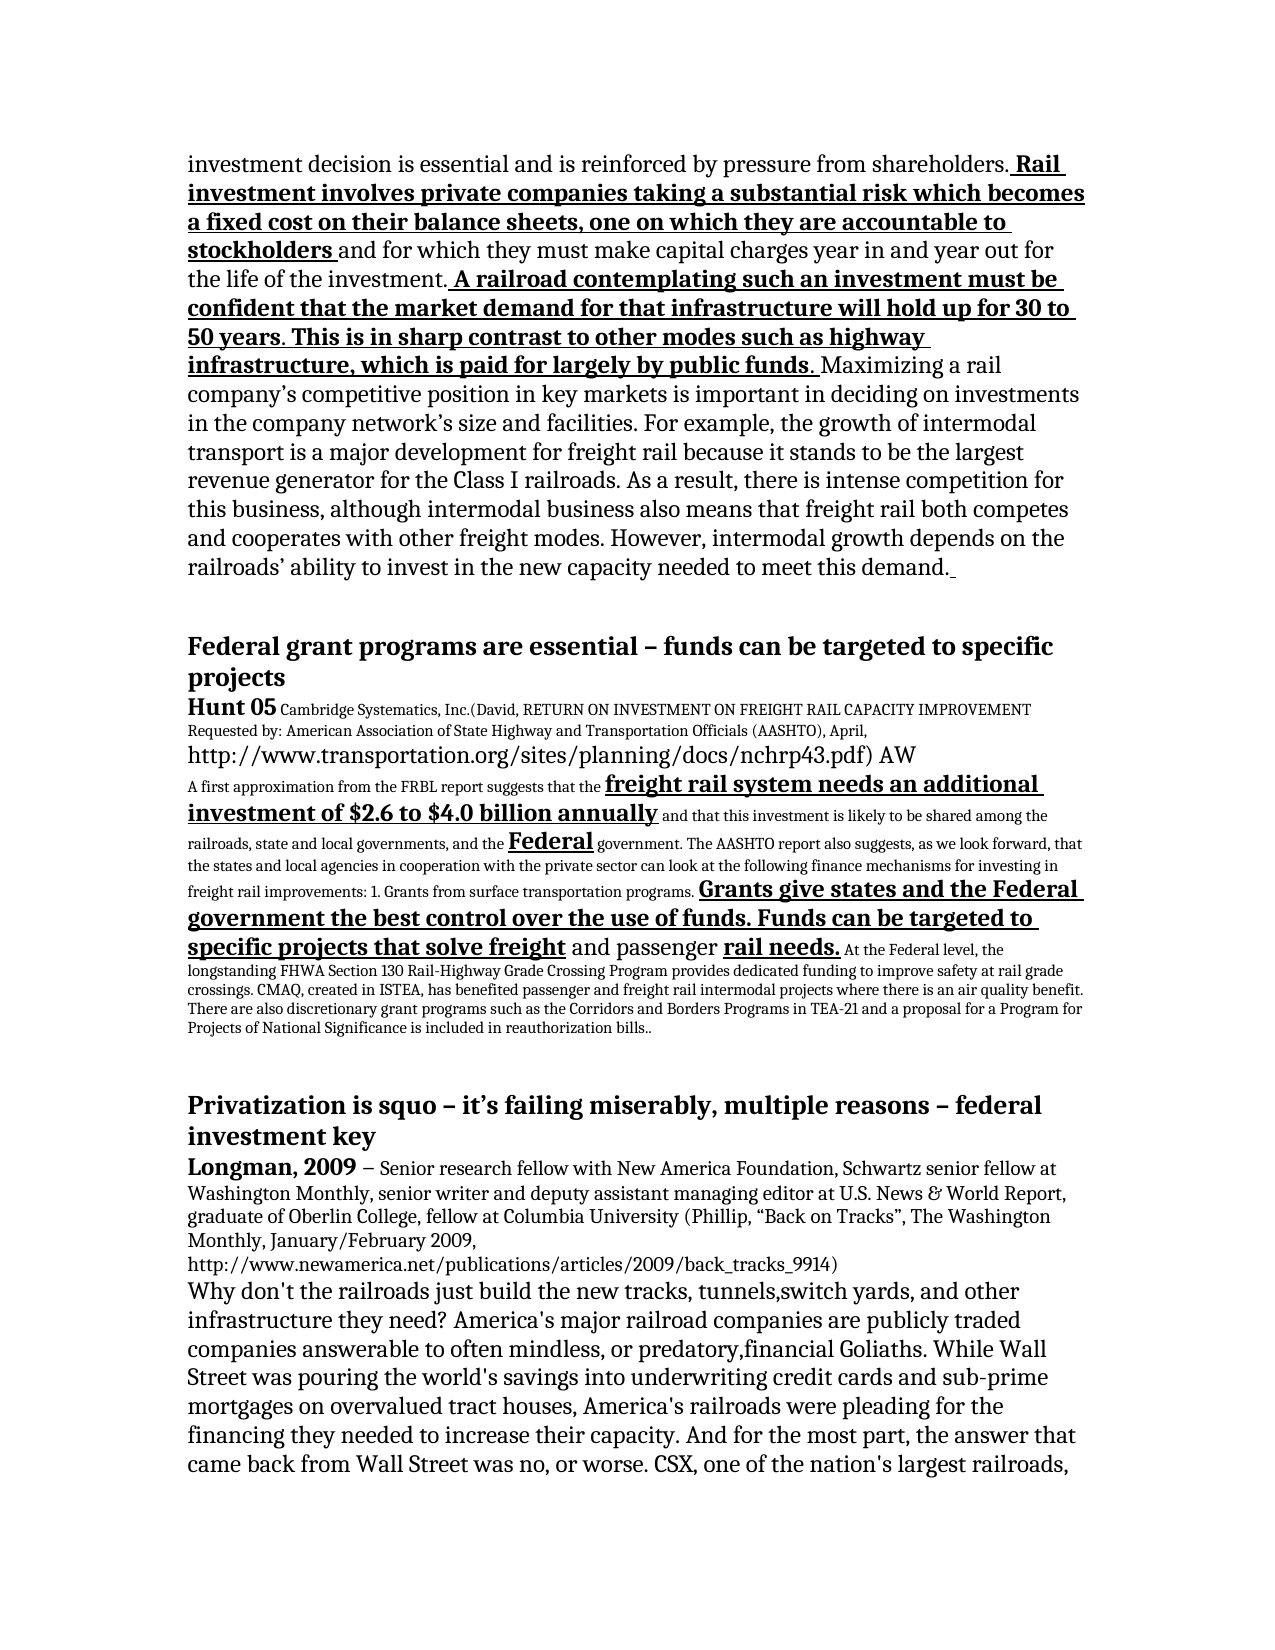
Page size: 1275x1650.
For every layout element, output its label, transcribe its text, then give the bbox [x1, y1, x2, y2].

text A first approximation from the FRBL report suggests that the freight rail system needs an additional investment of $2.6 to $4.0 billion annually and that this investment is likely to be shared among the railroads, state and local governments, and the Federal government. The AASHTO report also suggests, as we look forward, that the states and local agencies in cooperation with the private sector can look at the following finance mechanisms for investing in freight rail improvements: 1. Grants from surface transportation programs. Grants give states and the Federal government the best control over the use of funds. Funds can be targeted to specific projects that solve freight and passenger rail needs. At the Federal level, the longstanding FHWA Section 130 Rail-Highway Grade Crossing Program provides dedicated funding to improve safety at rail grade crossings. CMAQ, created in ISTEA, has benefited passenger and freight rail intermodal projects where there is an air quality benefit. There are also discretionary grant programs such as the Corridors and Borders Programs in TEA-21 and a proposal for a Program for Projects of National Significance is included in reauthorization bills.. [187, 770, 1087, 1038]
subtitle Privatization is squo – it’s failing miserably, multiple reasons – federal investment key [187, 1059, 1087, 1152]
text Hunt 05 Cambridge Systematics, Inc.(David, RETURN ON INVESTMENT ON FREIGHT RAIL CAPACITY IMPROVEMENT Requested by: American Association of State Highway and Transportation Officials (AASHTO), April, http://www.transportation.org/sites/planning/docs/nchrp43.pdf) AW [187, 693, 1087, 770]
subtitle Federal grant programs are essential – funds can be targeted to specific projects [187, 631, 1087, 693]
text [187, 150, 1087, 581]
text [187, 1277, 1087, 1478]
text Longman, 2009 – Senior research fellow with New America Foundation, Schwartz senior fellow at Washington Monthly, senior writer and deputy assistant managing editor at U.S. News & World Report, graduate of Oberlin College, fellow at Columbia University (Phillip, “Back on Tracks”, The Washington Monthly, January/February 2009, http://www.newamerica.net/publications/articles/2009/back_tracks_9914) [187, 1152, 1087, 1277]
